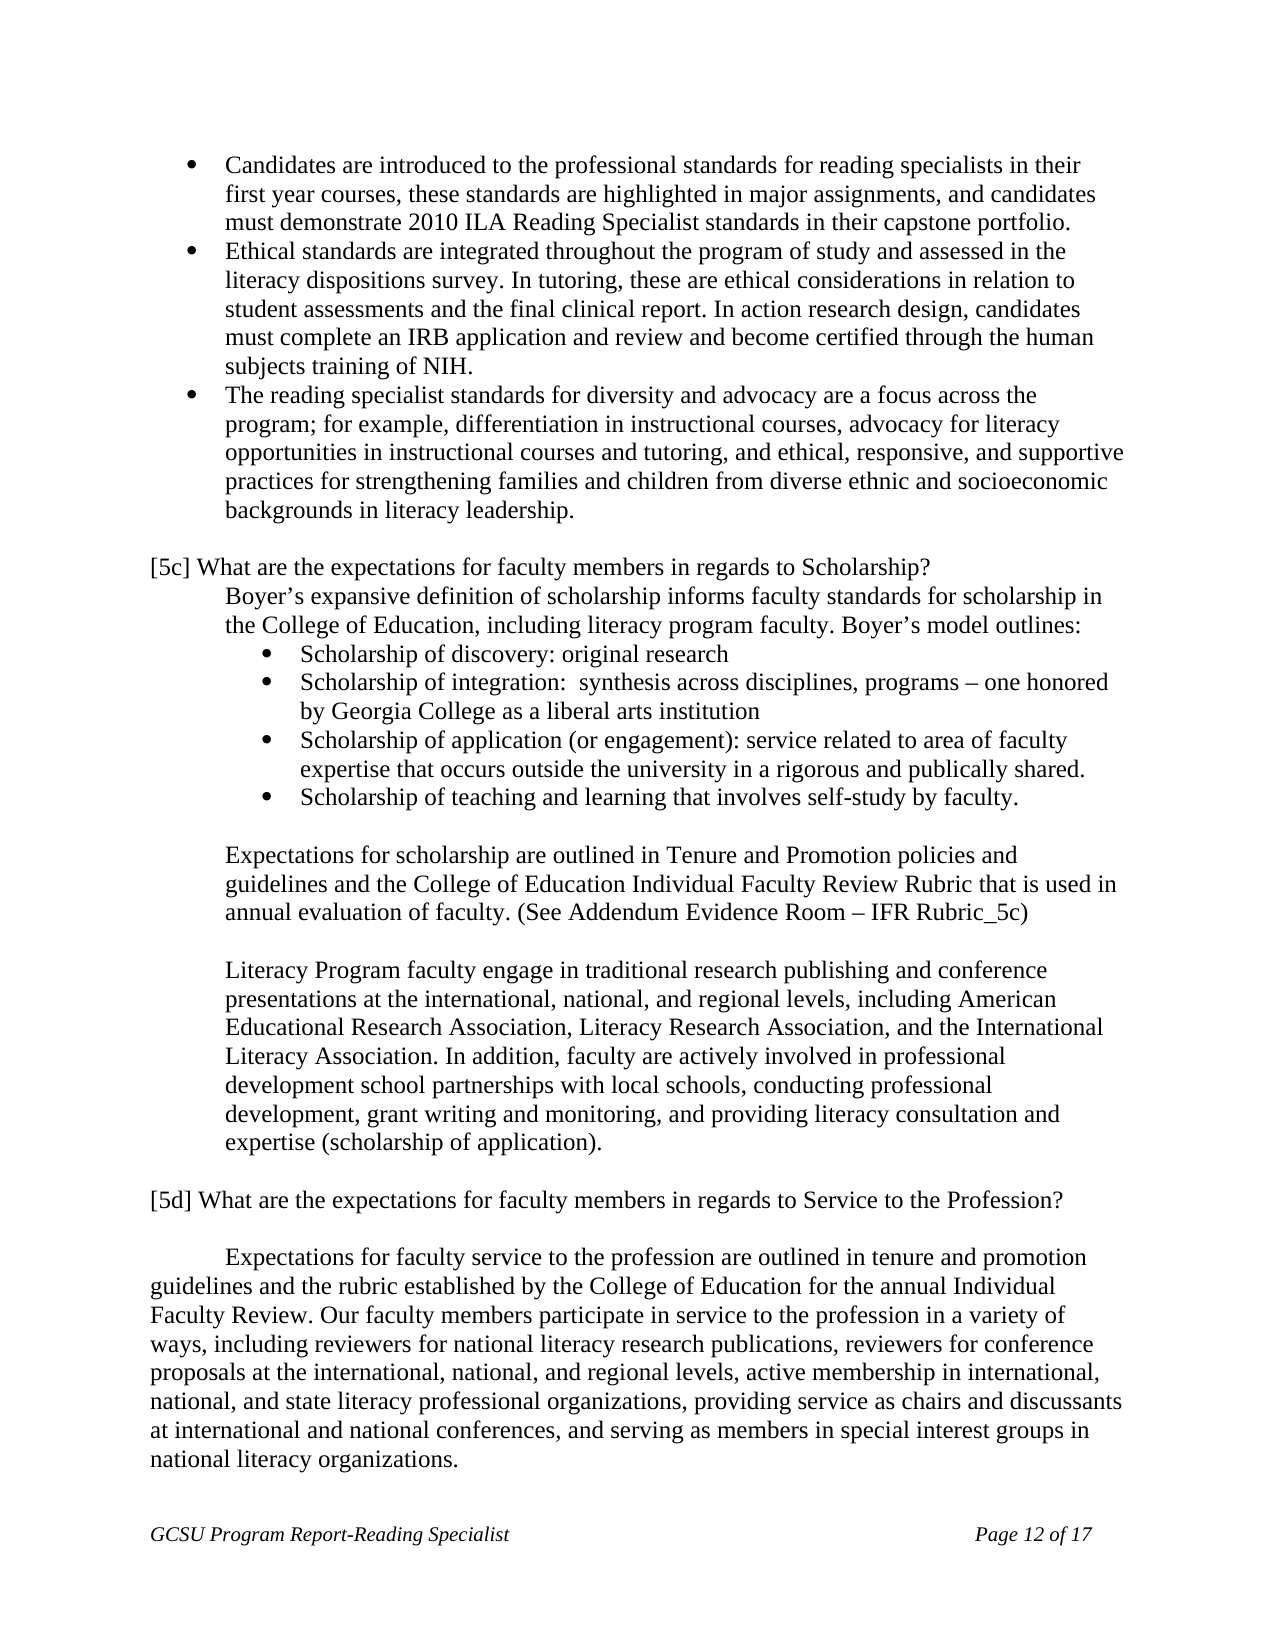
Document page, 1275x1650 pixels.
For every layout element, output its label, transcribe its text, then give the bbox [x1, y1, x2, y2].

text Literacy Program faculty engage in traditional research publishing and conference presentations at the international, national, and regional levels, including American Educational Research Association, Literacy Research Association, and the International Literacy Association. In addition, faculty are actively involved in professional development school partnerships with local schools, conducting professional development, grant writing and monitoring, and providing literacy consultation and expertise (scholarship of application). [225, 955, 1125, 1156]
text Expectations for faculty service to the profession are outlined in tenure and promotion guidelines and the rubric established by the College of Education for the annual Individual Faculty Review. Our faculty members participate in service to the profession in a variety of ways, including reviewers for national literacy research publications, reviewers for conference proposals at the international, national, and regional levels, active membership in international, national, and state literacy professional organizations, providing service as chairs and discussants at international and national conferences, and serving as members in special interest groups in national literacy organizations. [150, 1242, 1125, 1472]
text [5c] What are the expectations for faculty members in regards to Scholarship? [150, 552, 1125, 581]
list Ethical standards are integrated throughout the program of study and assessed in the literacy dispositions survey. In tutoring, these are ethical considerations in relation to student assessments and the final clinical report. In action research design, candidates must complete an IRB application and review and become certified through the human subjects training of NIH. [187, 236, 1125, 380]
list Candidates are introduced to the professional standards for reading specialists in their first year courses, these standards are highlighted in major assignments, and candidates must demonstrate 2010 ILA Reading Specialist standards in their capstone portfolio. [187, 150, 1125, 236]
text Expectations for scholarship are outlined in Tenure and Promotion policies and guidelines and the College of Education Individual Faculty Review Rubric that is used in annual evaluation of faculty. (See Addendum Evidence Room – IFR Rubric_5c) [225, 840, 1125, 926]
list The reading specialist standards for diversity and advocacy are a focus across the program; for example, differentiation in instructional courses, advocacy for literacy opportunities in instructional courses and tutoring, and ethical, responsive, and supportive practices for strengthening families and children from diverse ethnic and socioeconomic backgrounds in literacy leadership. [187, 380, 1125, 524]
list Scholarship of discovery: original research [262, 639, 1125, 667]
list Scholarship of teaching and learning that involves self-study by faculty. [262, 782, 1125, 811]
text [5d] What are the expectations for faculty members in regards to Service to the Profession? [150, 1185, 1125, 1214]
list Scholarship of application (or engagement): service related to area of faculty expertise that occurs outside the university in a rigorous and publically shared. [262, 725, 1125, 782]
text Boyer’s expansive definition of scholarship informs faculty standards for scholarship in the College of Education, including literacy program faculty. Boyer’s model outlines: [150, 581, 1125, 639]
list Scholarship of integration: synthesis across disciplines, programs – one honored by Georgia College as a liberal arts institution [262, 667, 1125, 725]
